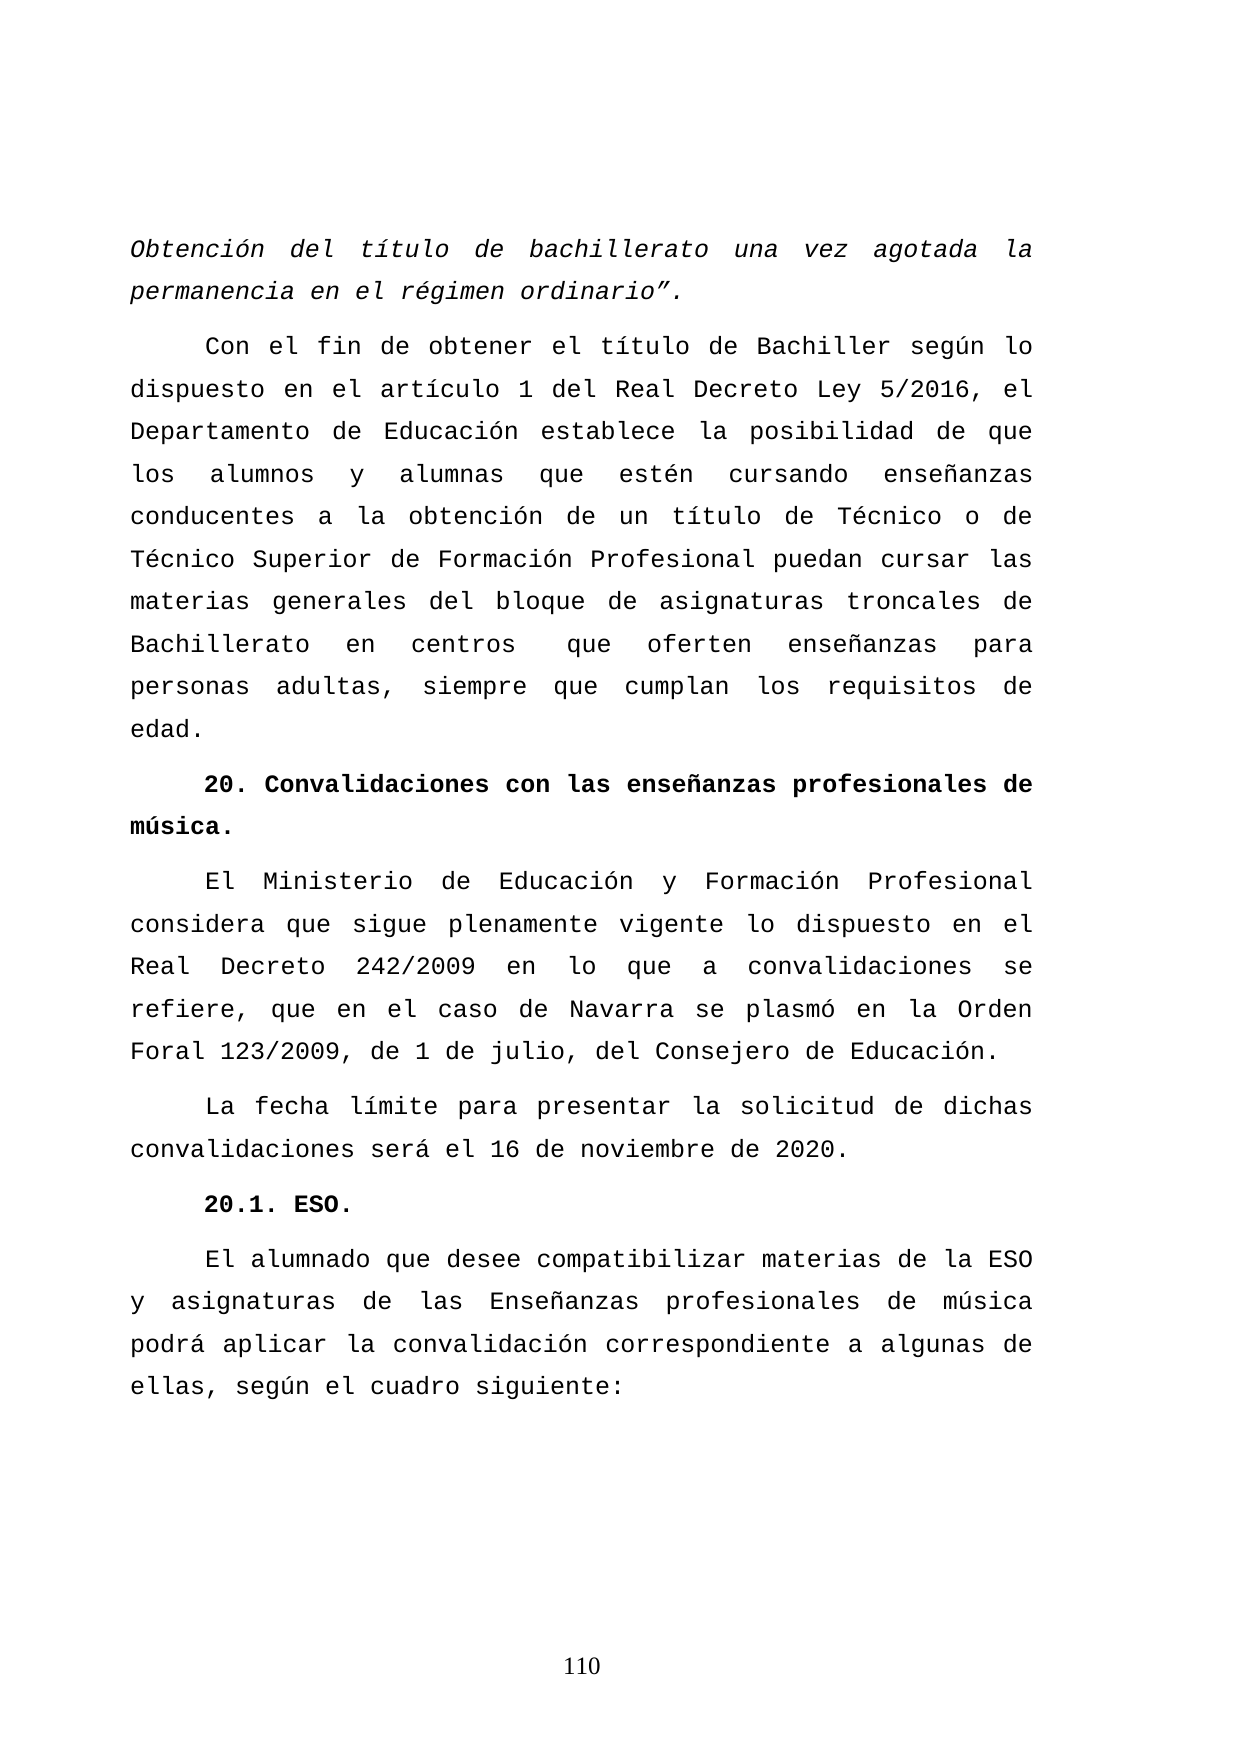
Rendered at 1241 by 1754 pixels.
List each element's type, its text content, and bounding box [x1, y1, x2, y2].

text 20.1. ESO. [130, 1191, 1033, 1219]
text La fecha límite para presentar la solicitud de dichas convalidaciones será el 16 de noviembre de 2020. [130, 1094, 1033, 1164]
text Con el fin de obtener el título de Bachiller según lo dispuesto en el artículo 1 del Real Decreto Ley 5/2016, el Departamento de Educación establece la posibilidad de que los alumnos y alumnas que estén cursando enseñanzas conducentes a la obtención de un título de Técnico o de Técnico Superior de Formación Profesional puedan cursar las materias generales del bloque de asignaturas troncales de Bachillerato en centros que oferten enseñanzas para personas adultas, siempre que cumplan los requisitos de edad. [130, 334, 1033, 744]
text El Ministerio de Educación y Formación Profesional considera que sigue plenamente vigente lo dispuesto en el Real Decreto 242/2009 en lo que a convalidaciones se refiere, que en el caso de Navarra se plasmó en la Orden Foral 123/2009, de 1 de julio, del Consejero de Educación. [130, 869, 1033, 1067]
text 20. Convalidaciones con las enseñanzas profesionales de música. [130, 771, 1033, 842]
text El alumnado que desee compatibilizar materias de la ESO y asignaturas de las Enseñanzas profesionales de música podrá aplicar la convalidación correspondiente a algunas de ellas, según el cuadro siguiente: [130, 1246, 1033, 1402]
